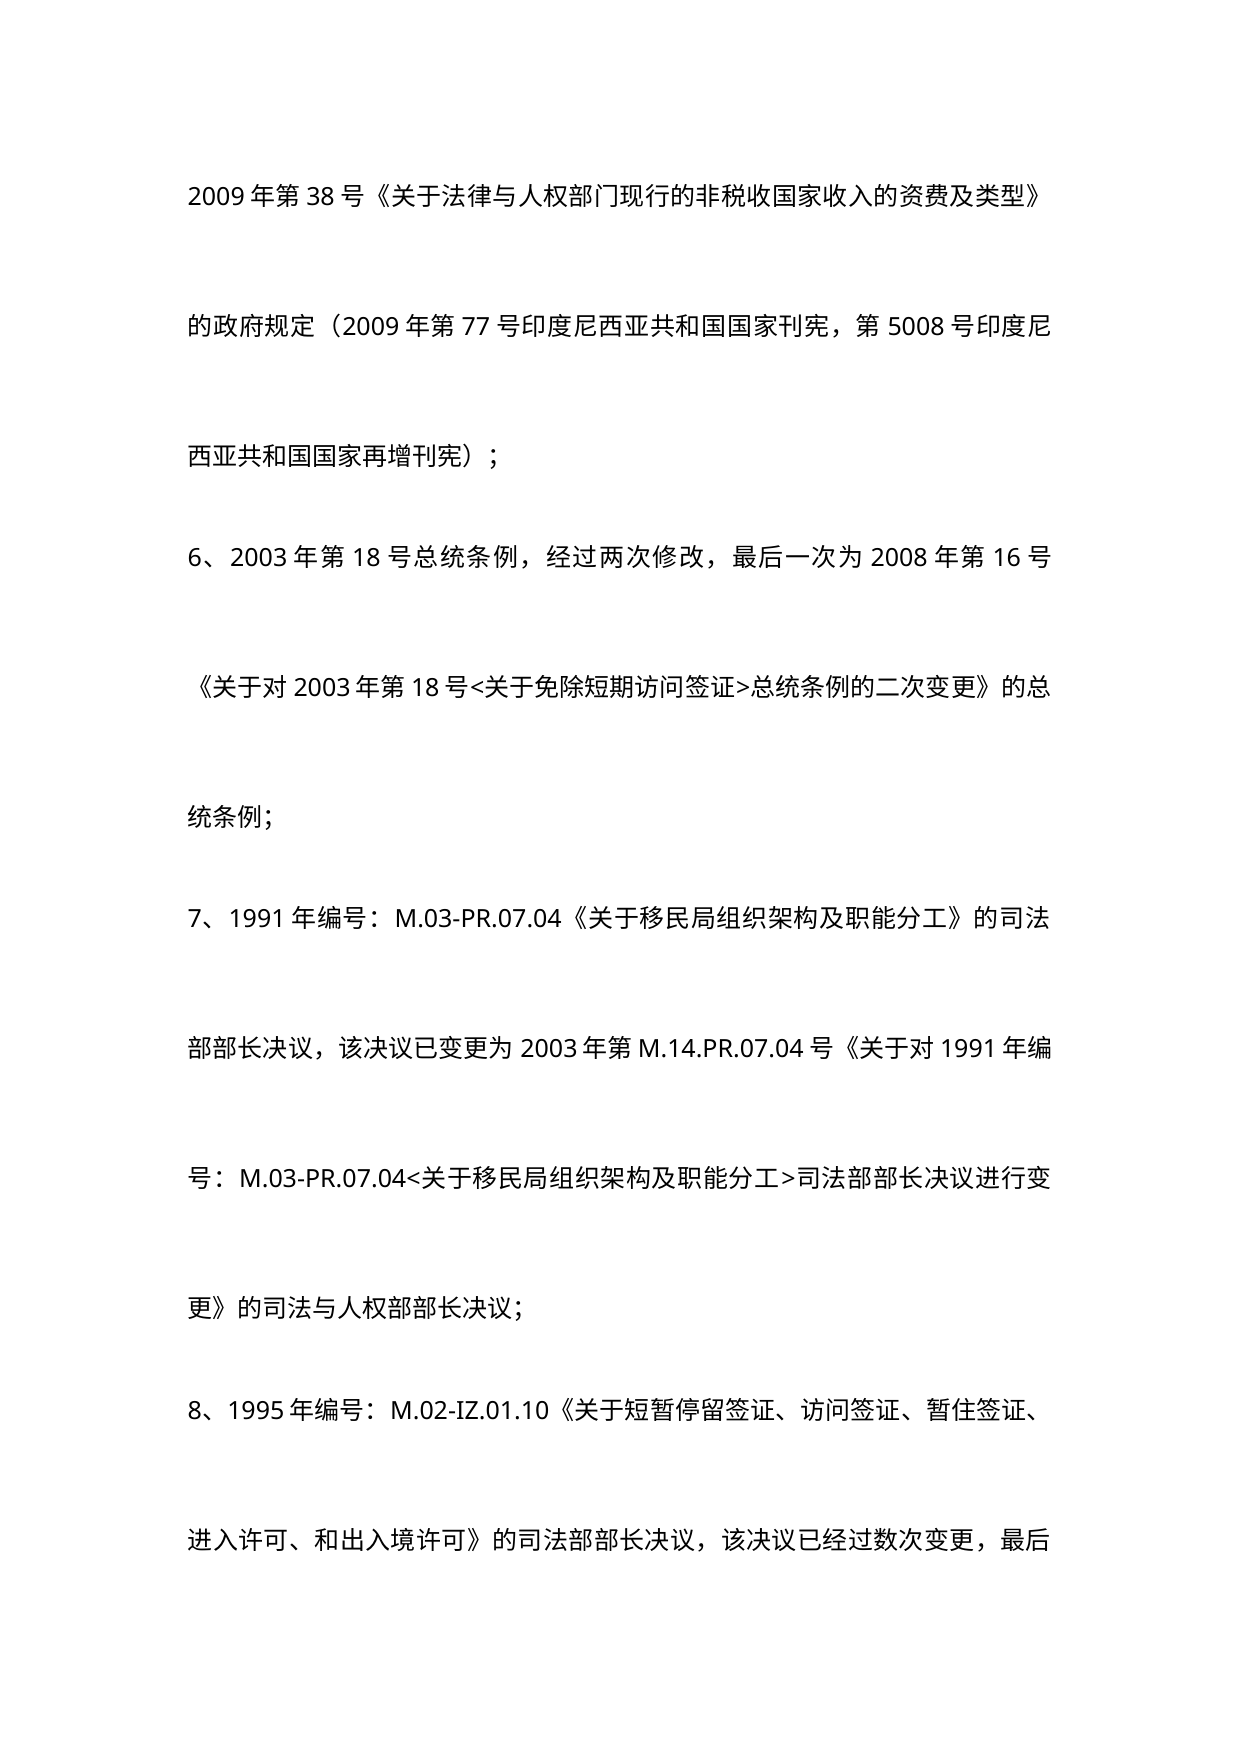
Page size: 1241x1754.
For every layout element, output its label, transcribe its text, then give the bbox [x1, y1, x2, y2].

text 2009年第38号《关于法律与人权部门现行的非税收国家收入的资费及类型》的政府规定（2009年第77号印度尼西亚共和国国家刊宪，第5008号印度尼西亚共和国国家再增刊宪）； [187, 162, 1053, 487]
text 7、1991年编号：M.03-PR.07.04《关于移民局组织架构及职能分工》的司法部部长决议，该决议已变更为2003年第M.14.PR.07.04号《关于对1991年编号：M.03-PR.07.04<关于移民局组织架构及职能分工>司法部部长决议进行变更》的司法与人权部部长决议； [187, 884, 1053, 1339]
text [187, 1376, 1053, 1571]
text 6、2003年第18号总统条例，经过两次修改，最后一次为2008年第16号《关于对2003年第18号<关于免除短期访问签证>总统条例的二次变更》的总统条例； [187, 523, 1053, 848]
